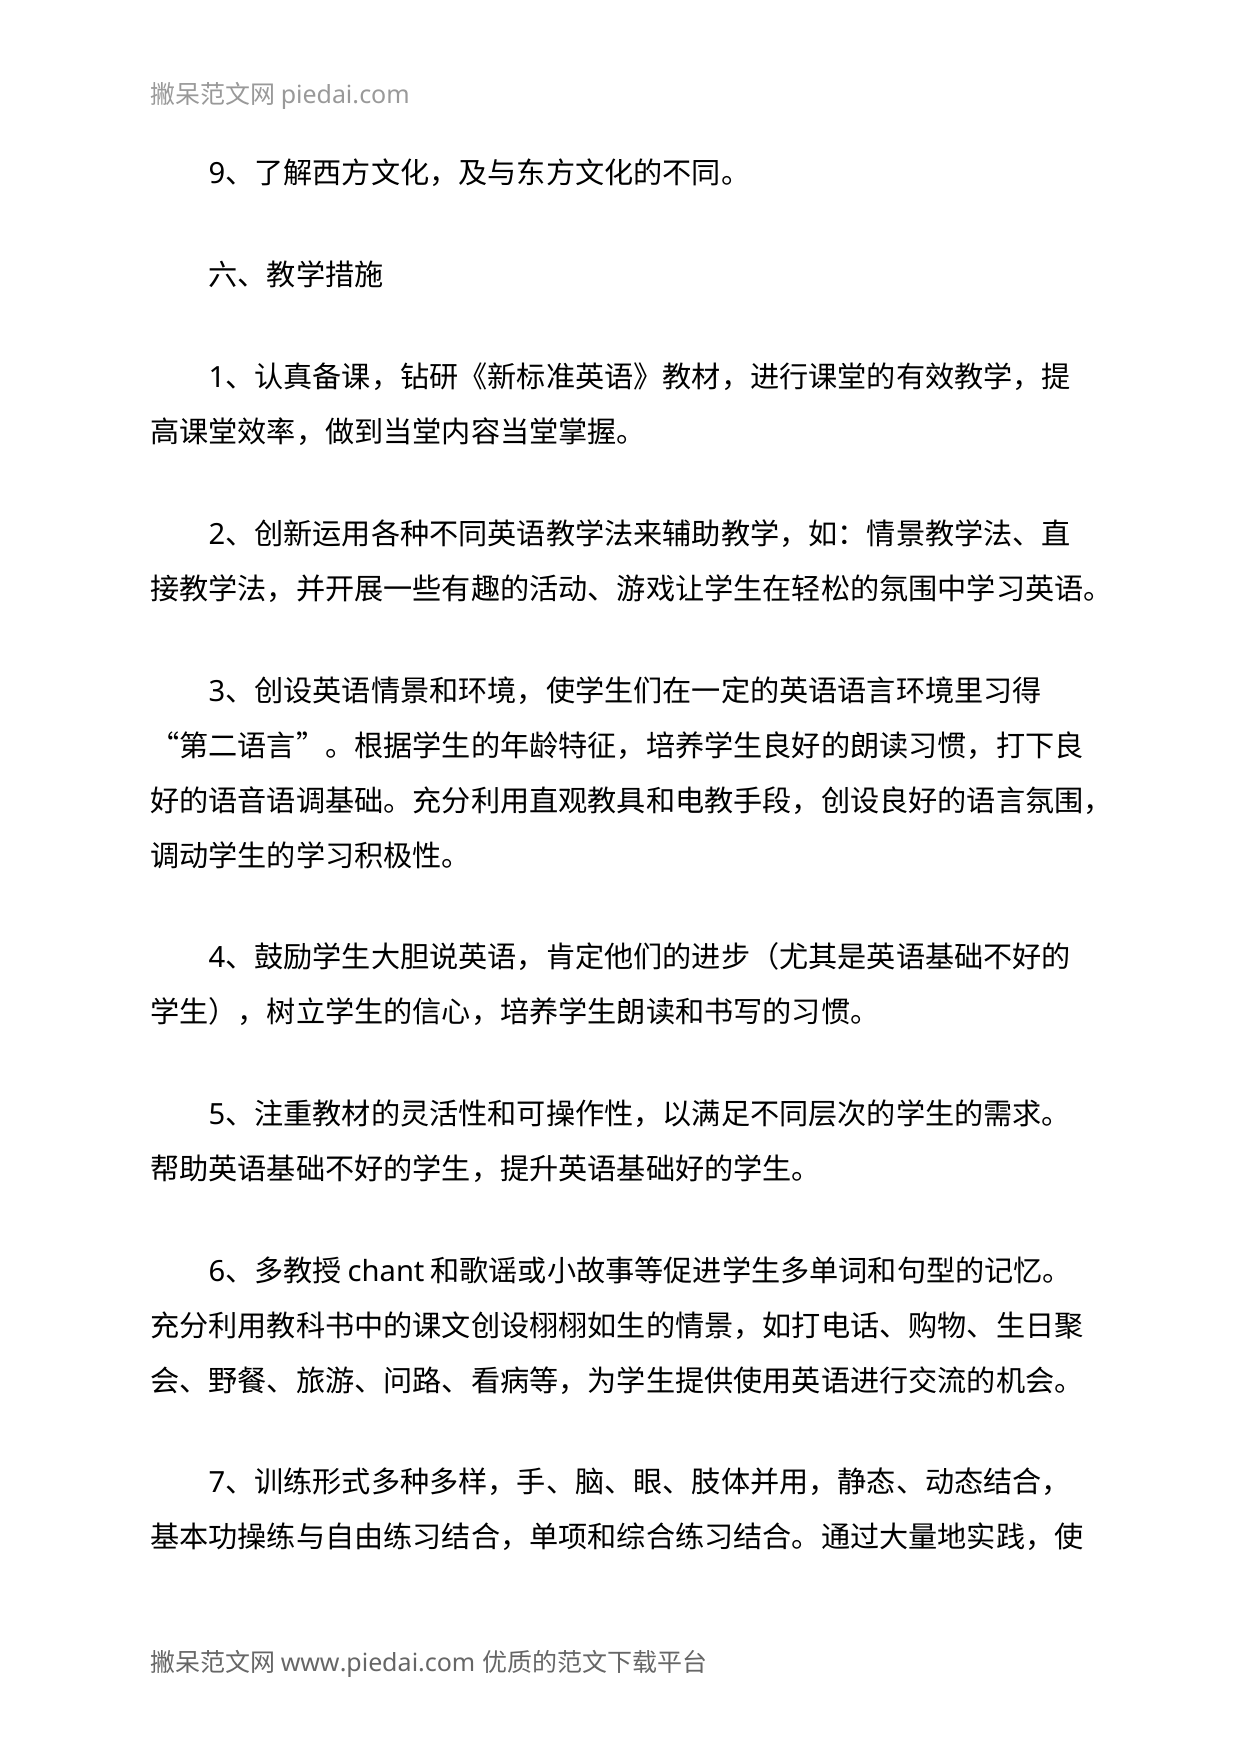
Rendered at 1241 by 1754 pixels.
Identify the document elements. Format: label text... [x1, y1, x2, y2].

text 5、注重教材的灵活性和可操作性，以满足不同层次的学生的需求。帮助英语基础不好的学生，提升英语基础好的学生。 [150, 1091, 1090, 1188]
text 六、教学措施 [150, 252, 1090, 294]
text 2、创新运用各种不同英语教学法来辅助教学，如：情景教学法、直接教学法，并开展一些有趣的活动、游戏让学生在轻松的氛围中学习英语。 [150, 511, 1090, 608]
text 3、创设英语情景和环境，使学生们在一定的英语语言环境里习得“第二语言”。根据学生的年龄特征，培养学生良好的朗读习惯，打下良好的语音语调基础。充分利用直观教具和电教手段，创设良好的语言氛围，调动学生的学习积极性。 [150, 667, 1090, 874]
text 6、多教授chant和歌谣或小故事等促进学生多单词和句型的记忆。充分利用教科书中的课文创设栩栩如生的情景，如打电话、购物、生日聚会、野餐、旅游、问路、看病等，为学生提供使用英语进行交流的机会。 [150, 1247, 1090, 1399]
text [150, 1459, 1090, 1556]
text 1、认真备课，钻研《新标准英语》教材，进行课堂的有效教学，提高课堂效率，做到当堂内容当堂掌握。 [150, 354, 1090, 451]
text 9、了解西方文化，及与东方文化的不同。 [150, 150, 1090, 192]
text 4、鼓励学生大胆说英语，肯定他们的进步（尤其是英语基础不好的学生），树立学生的信心，培养学生朗读和书写的习惯。 [150, 934, 1090, 1031]
